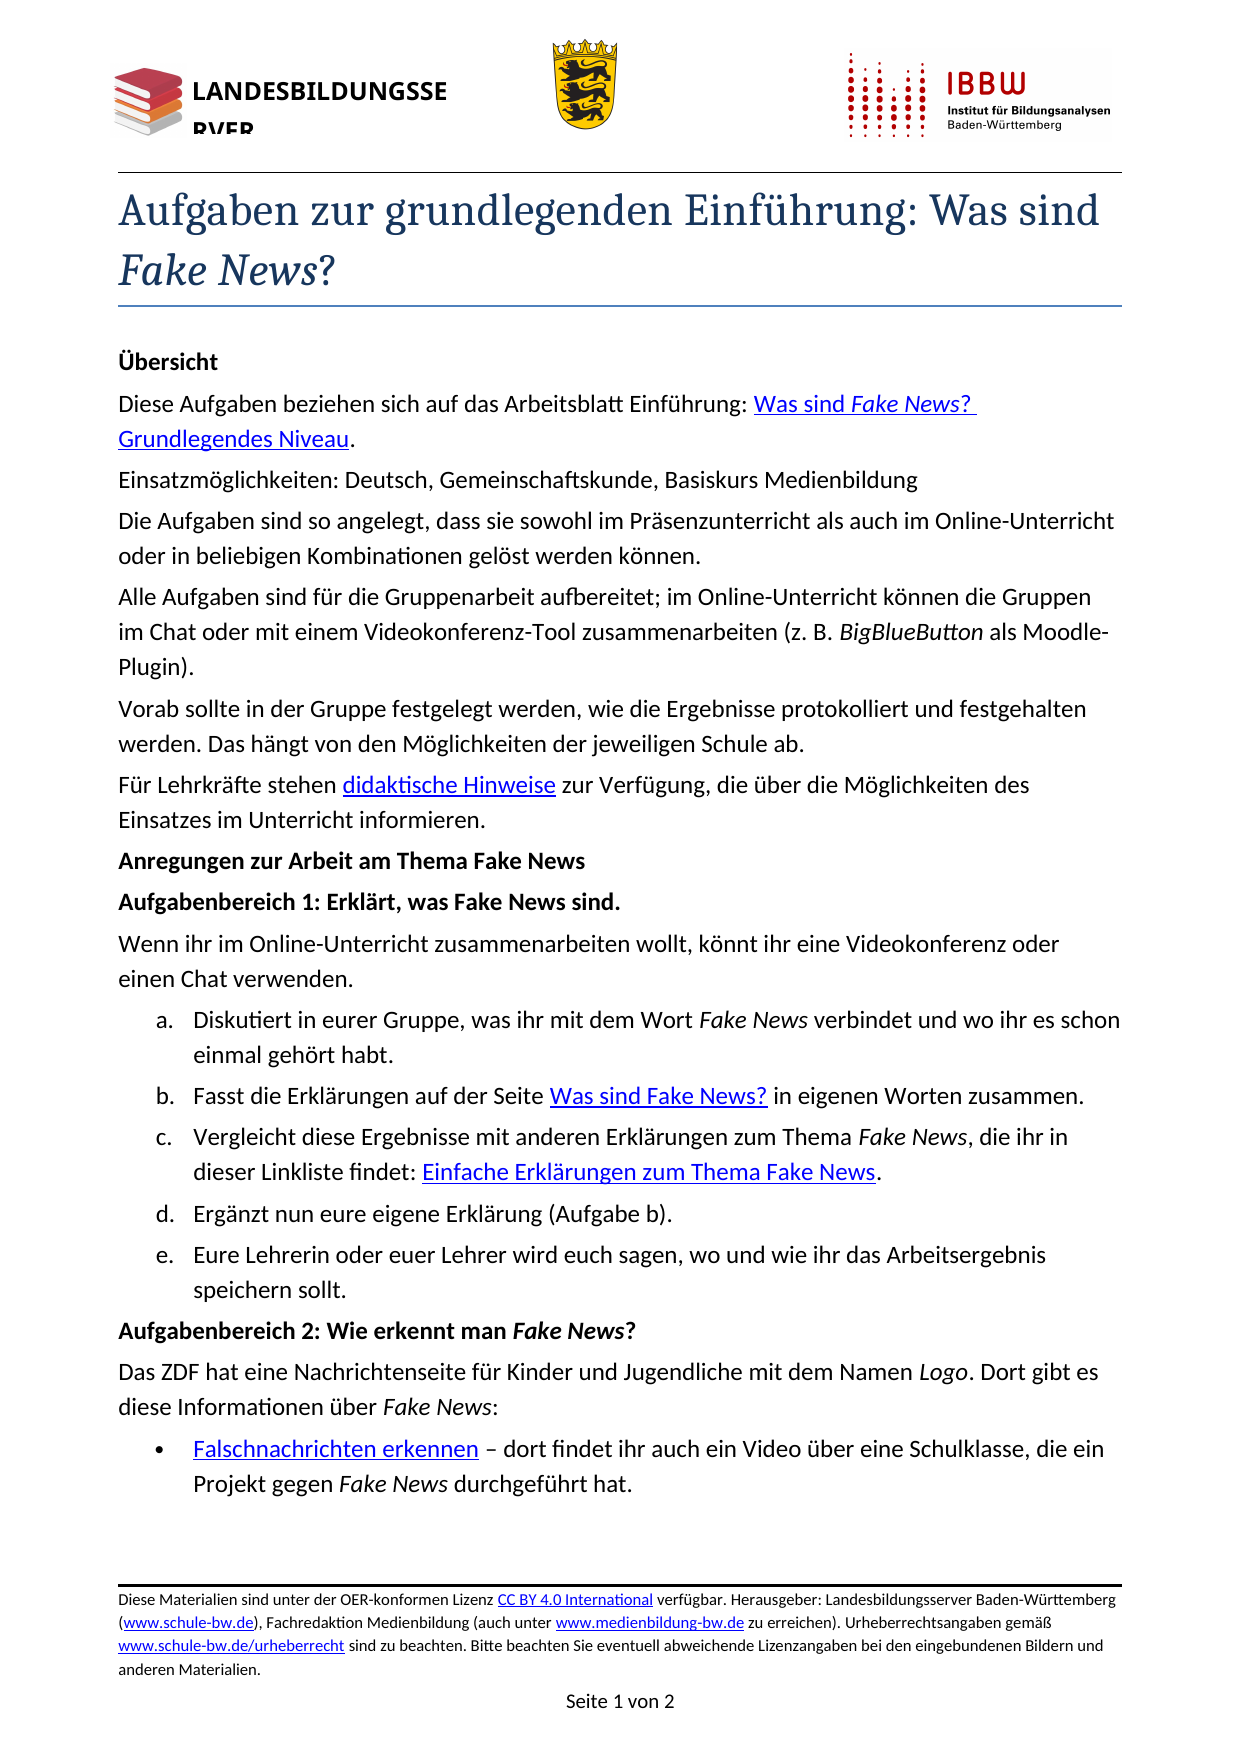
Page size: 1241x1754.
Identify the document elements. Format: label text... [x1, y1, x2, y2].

list Diskutiert in eurer Gruppe, was ihr mit dem Wort Fake News verbindet und wo ihr es schon einmal gehört habt. [156, 1004, 1122, 1069]
text Wenn ihr im Online-Unterricht zusammenarbeiten wollt, könnt ihr eine Videokonferenz oder einen Chat verwenden. [118, 928, 1122, 993]
text Anregungen zur Arbeit am Thema Fake News [118, 845, 1122, 876]
text Für Lehrkräfte stehen didaktische Hinweise zur Verfügung, die über die Möglichkeiten des Einsatzes im Unterricht informieren. [118, 769, 1122, 834]
text Die Aufgaben sind so angelegt, dass sie sowohl im Präsenzunterricht als auch im Online-Unterricht oder in beliebigen Kombinationen gelöst werden können. [118, 505, 1122, 571]
text Diese Aufgaben beziehen sich auf das Arbeitsblatt Einführung: Was sind Fake News? Grundlegendes Niveau. [118, 388, 1122, 453]
text Vorab sollte in der Gruppe festgelegt werden, wie die Ergebnisse protokolliert und festgehalten werden. Das hängt von den Möglichkeiten der jeweiligen Schule ab. [118, 693, 1122, 758]
picture [109, 63, 187, 138]
text Aufgabenbereich 2: Wie erkennt man Fake News? [118, 1315, 1122, 1346]
list Fasst die Erklärungen auf der Seite Was sind Fake News? in eigenen Worten zusammen. [156, 1080, 1122, 1111]
title Aufgaben zur grundlegenden Einführung: Was sind Fake News? [118, 184, 1122, 305]
list Falschnachrichten erkennen – dort findet ihr auch ein Video über eine Schulklasse, die ein Projekt gegen Fake News durchgeführt hat. [156, 1433, 1122, 1498]
text Übersicht [118, 346, 1122, 377]
picture [552, 38, 618, 130]
text Aufgabenbereich 1: Erklärt, was Fake News sind. [118, 886, 1122, 917]
list Ergänzt nun eure eigene Erklärung (Aufgabe b). [156, 1198, 1122, 1228]
text Einsatzmöglichkeiten: Deutsch, Gemeinschaftskunde, Basiskurs Medienbildung [118, 464, 1122, 494]
list Eure Lehrerin oder euer Lehrer wird euch sagen, wo und wie ihr das Arbeitsergebnis speichern sollt. [156, 1239, 1122, 1304]
text Das ZDF hat eine Nachrichtenseite für Kinder und Jugendliche mit dem Namen Logo. Dort gibt es diese Informationen über Fake News: [118, 1356, 1122, 1422]
text Alle Aufgaben sind für die Gruppenarbeit aufbereitet; im Online-Unterricht können die Gruppen im Chat oder mit einem Videokonferenz-Tool zusammenarbeiten (z. B. BigBlueButton als Moodle-Plugin). [118, 581, 1122, 682]
picture [844, 48, 1113, 142]
list Vergleicht diese Ergebnisse mit anderen Erklärungen zum Thema Fake News, die ihr in dieser Linkliste findet: Einfache Erklärungen zum Thema Fake News. [156, 1121, 1122, 1187]
